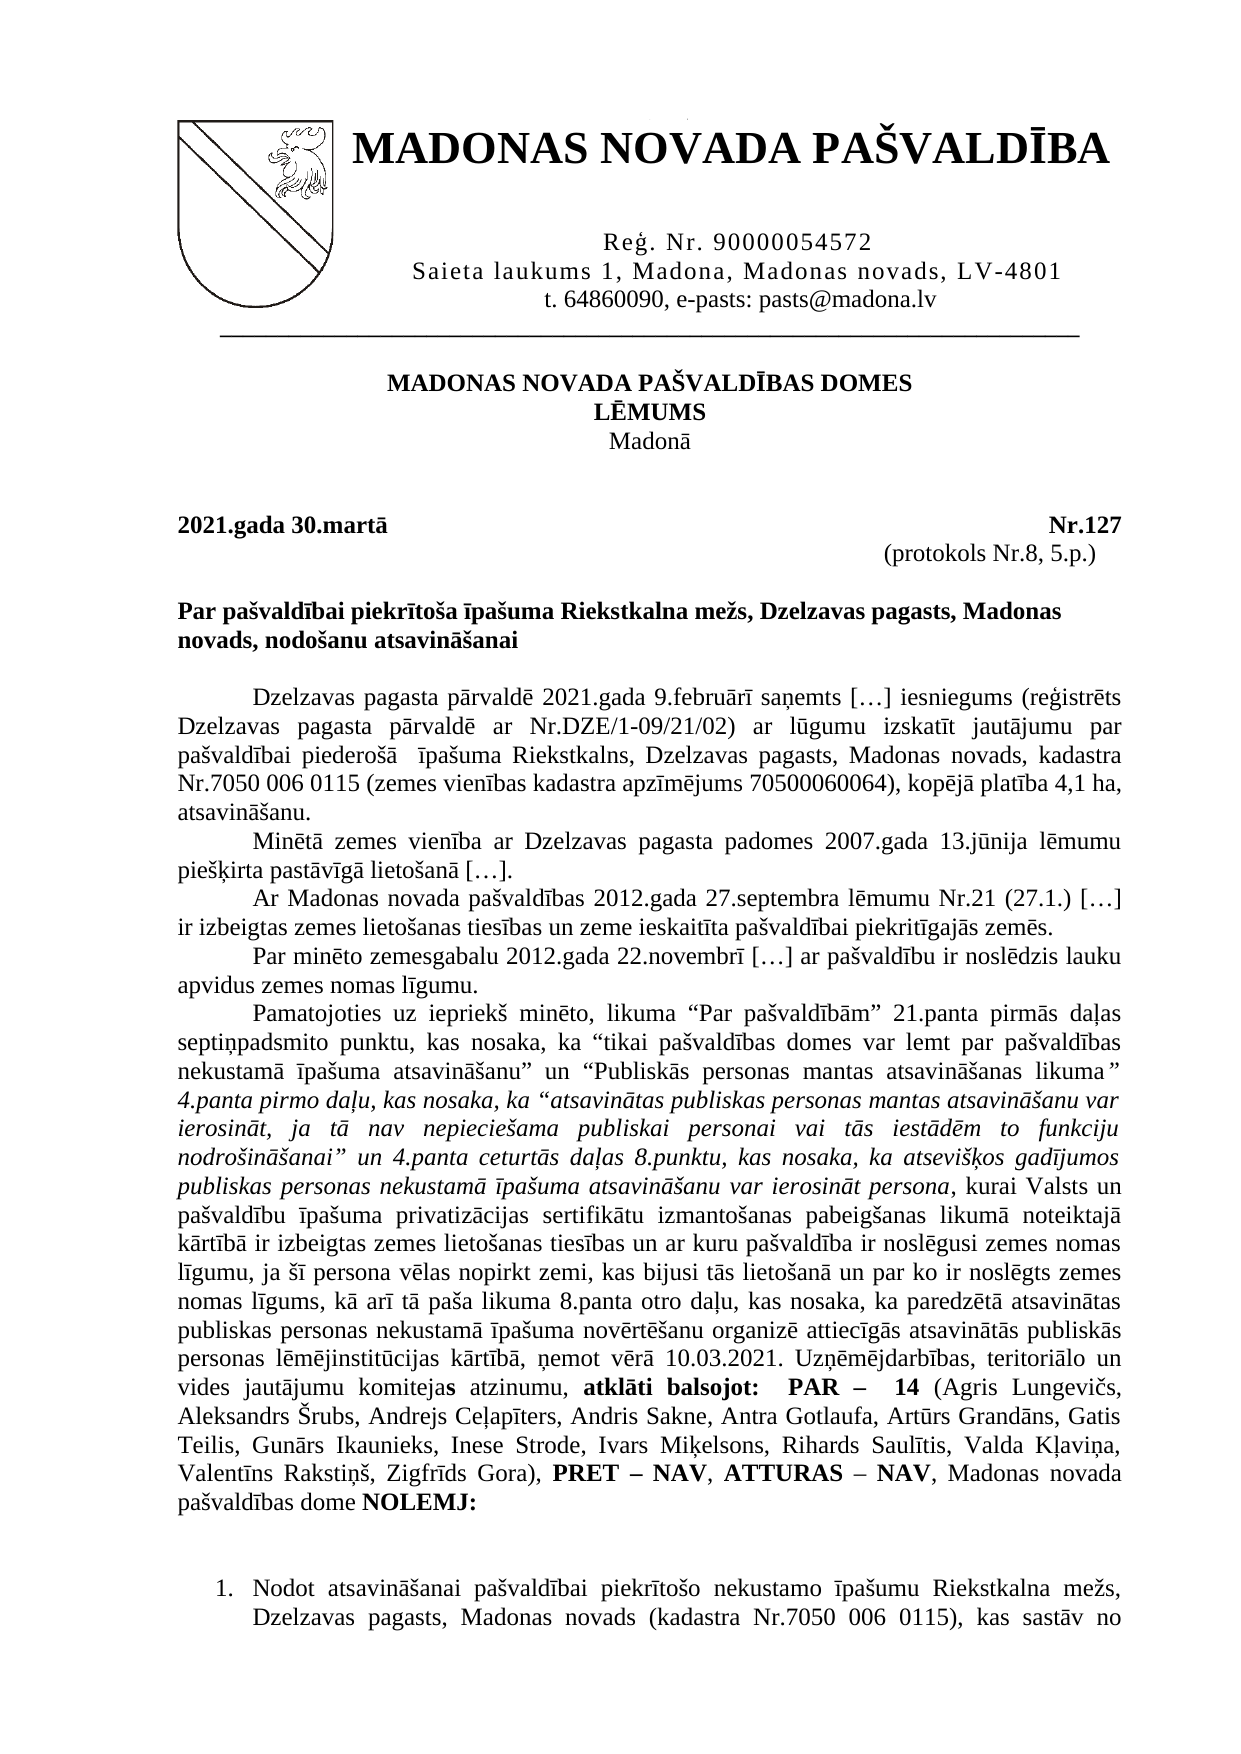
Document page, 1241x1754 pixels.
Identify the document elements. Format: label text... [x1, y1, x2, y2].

picture [177, 120, 334, 308]
text t. 64860090, e-pasts: pasts@madona.lv [177, 284, 1122, 313]
text Par minēto zemesgabalu 2012.gada 22.novembrī […] ar pašvaldību ir noslēdzis lauku apvidus zemes nomas līgumu. [177, 941, 1122, 998]
text Saieta laukums 1, Madona, Madonas novads, LV-4801 [334, 256, 1122, 284]
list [215, 1573, 1122, 1631]
text ___________________________________________________________________________ [177, 313, 1122, 339]
text MADONAS NOVADA PAŠVALDĪBAS DOMES [177, 368, 1122, 397]
text Madonā [177, 426, 1122, 454]
text Ar Madonas novada pašvaldības 2012.gada 27.septembra lēmumu Nr.21 (27.1.) […] ir izbeigtas zemes lietošanas tiesības un zeme ieskaitīta pašvaldībai piekritīgajās zemēs. [177, 883, 1122, 941]
text Pamatojoties uz iepriekš minēto, likuma “Par pašvaldībām” 21.panta pirmās daļas septiņpadsmito punktu, kas nosaka, ka “tikai pašvaldības domes var lemt par pašvaldības nekustamā īpašuma atsavināšanu” un “Publiskās personas mantas atsavināšanas likuma” 4.panta pirmo daļu, kas nosaka, ka “atsavinātas publiskas personas mantas atsavināšanu var ierosināt, ja tā nav nepieciešama publiskai personai vai tās iestādēm to funkciju nodrošināšanai” un 4.panta ceturtās daļas 8.punktu, kas nosaka, ka atsevišķos gadījumos publiskas personas nekustamā īpašuma atsavināšanu var ierosināt persona, kurai Valsts un pašvaldību īpašuma privatizācijas sertifikātu izmantošanas pabeigšanas likumā noteiktajā kārtībā ir izbeigtas zemes lietošanas tiesības un ar kuru pašvaldība ir noslēgusi zemes nomas līgumu, ja šī persona vēlas nopirkt zemi, kas bijusi tās lietošanā un par ko ir noslēgts zemes nomas līgums, kā arī tā paša likuma 8.panta otro daļu, kas nosaka, ka paredzētā atsavinātas publiskas personas nekustamā īpašuma novērtēšanu organizē attiecīgās atsavinātās publiskās personas lēmējinstitūcijas kārtībā, ņemot vērā 10.03.2021. Uzņēmējdarbības, teritoriālo un vides jautājumu komitejas atzinumu, atklāti balsojot: PAR – 14 (Agris Lungevičs, Aleksandrs Šrubs, Andrejs Ceļapīters, Andris Sakne, Antra Gotlaufa, Artūrs Grandāns, Gatis Teilis, Gunārs Ikaunieks, Inese Strode, Ivars Miķelsons, Rihards Saulītis, Valda Kļaviņa, Valentīns Rakstiņš, Zigfrīds Gora), PRET – NAV, ATTURAS – NAV, Madonas novada pašvaldības dome NOLEMJ: [177, 998, 1122, 1516]
text MADONAS NOVADA PAŠVALDĪBA [334, 121, 1122, 173]
text LĒMUMS [177, 397, 1122, 426]
text 2021.gada 30.martā Nr.127 (protokols Nr.8, 5.p.) [177, 510, 1122, 567]
text Minētā zemes vienība ar Dzelzavas pagasta padomes 2007.gada 13.jūnija lēmumu piešķirta pastāvīgā lietošanā […]. [177, 826, 1122, 883]
text Reģ. Nr. 90000054572 [334, 227, 1122, 256]
text Par pašvaldībai piekrītoša īpašuma Riekstkalna mežs, Dzelzavas pagasts, Madonas novads, nodošanu atsavināšanai [177, 596, 1122, 653]
text Dzelzavas pagasta pārvaldē 2021.gada 9.februārī saņemts […] iesniegums (reģistrēts Dzelzavas pagasta pārvaldē ar Nr.DZE/1-09/21/02) ar lūgumu izskatīt jautājumu par pašvaldībai piederošā īpašuma Riekstkalns, Dzelzavas pagasts, Madonas novads, kadastra Nr.7050 006 0115 (zemes vienības kadastra apzīmējums 70500060064), kopējā platība 4,1 ha, atsavināšanu. [177, 682, 1122, 826]
